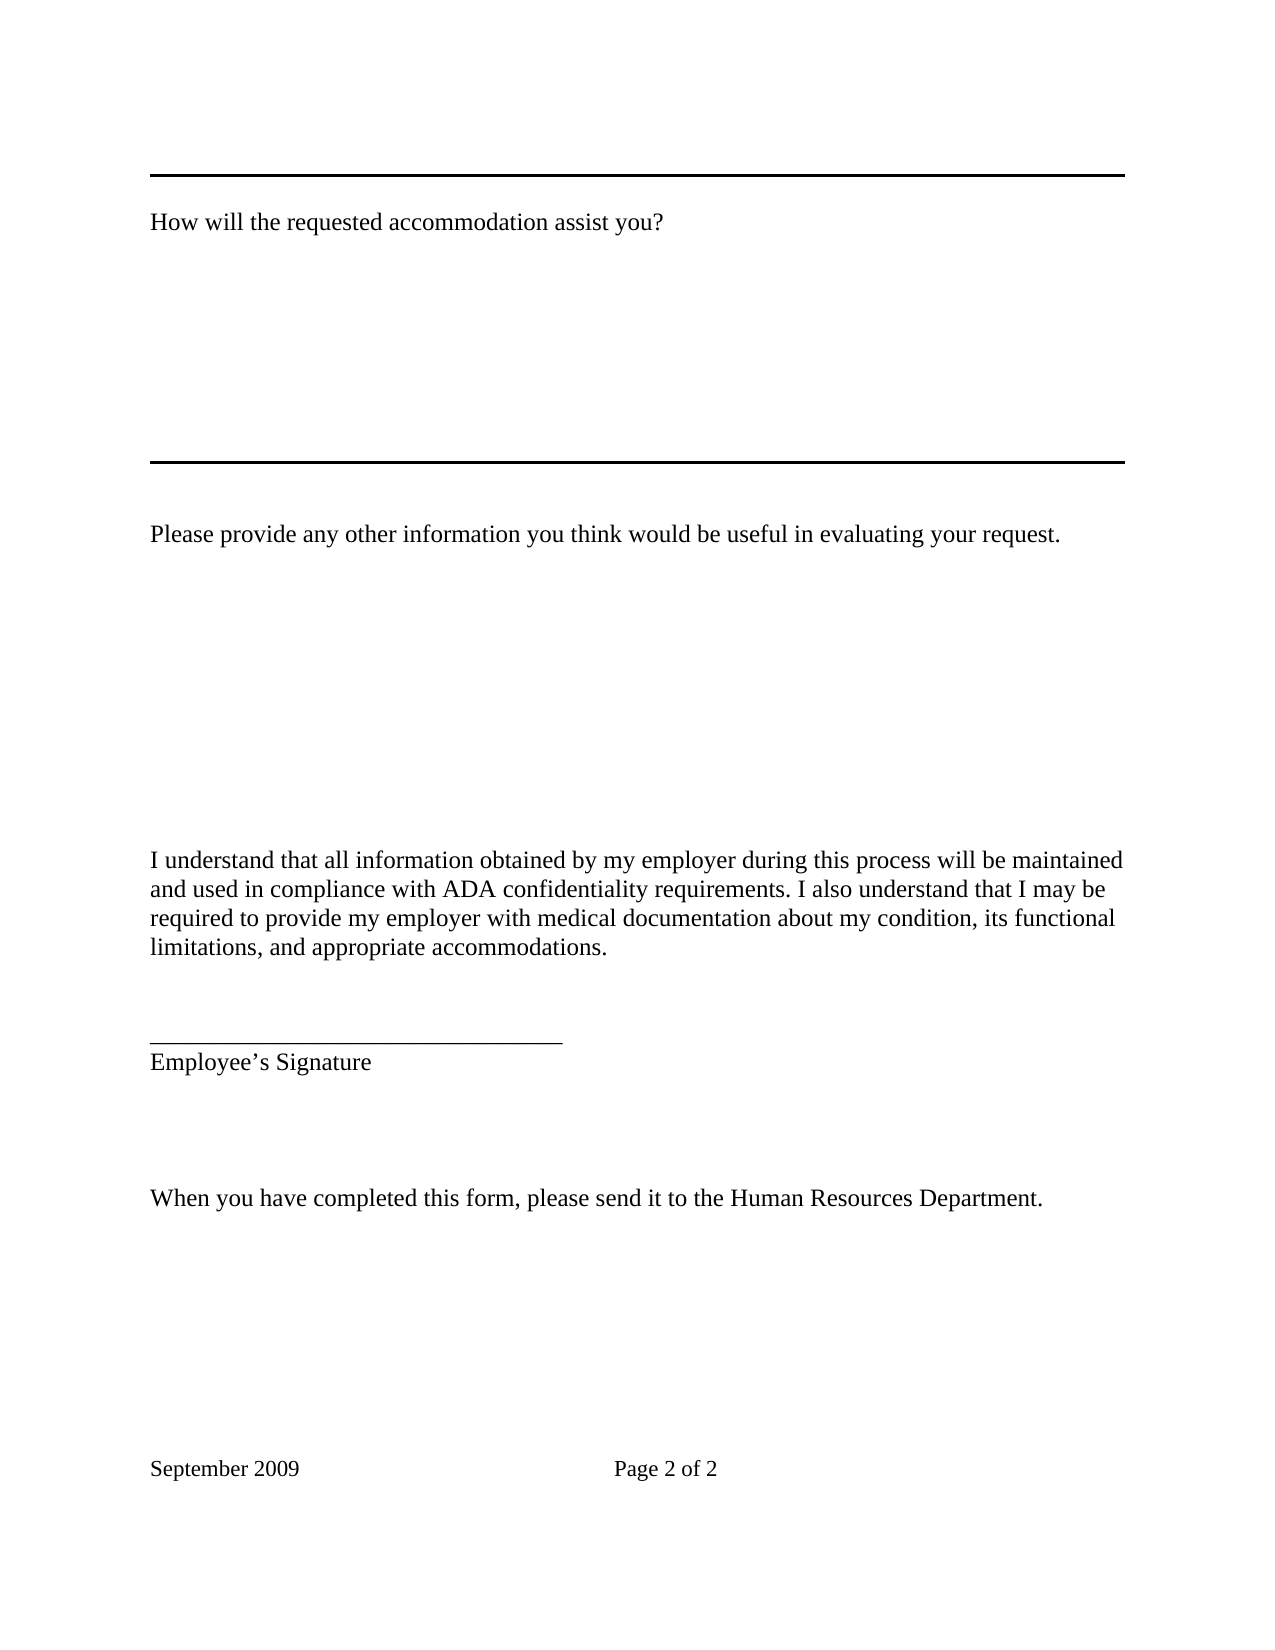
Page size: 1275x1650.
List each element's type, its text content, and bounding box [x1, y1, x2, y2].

text I understand that all information obtained by my employer during this process will be maintained and used in compliance with ADA confidentiality requirements. I also understand that I may be required to provide my employer with medical documentation about my condition, its functional limitations, and appropriate accommodations. [150, 845, 1125, 960]
text Employee’s Signature [150, 1047, 1125, 1075]
text How will the requested accommodation assist you? [150, 207, 1125, 236]
text When you have completed this form, please send it to the Human Resources Department. [150, 1183, 1125, 1212]
text September 2009 Page 2 of 2 [150, 1455, 1125, 1481]
text _________________________________ [150, 1018, 1125, 1047]
text Please provide any other information you think would be useful in evaluating your request. [150, 519, 1125, 576]
